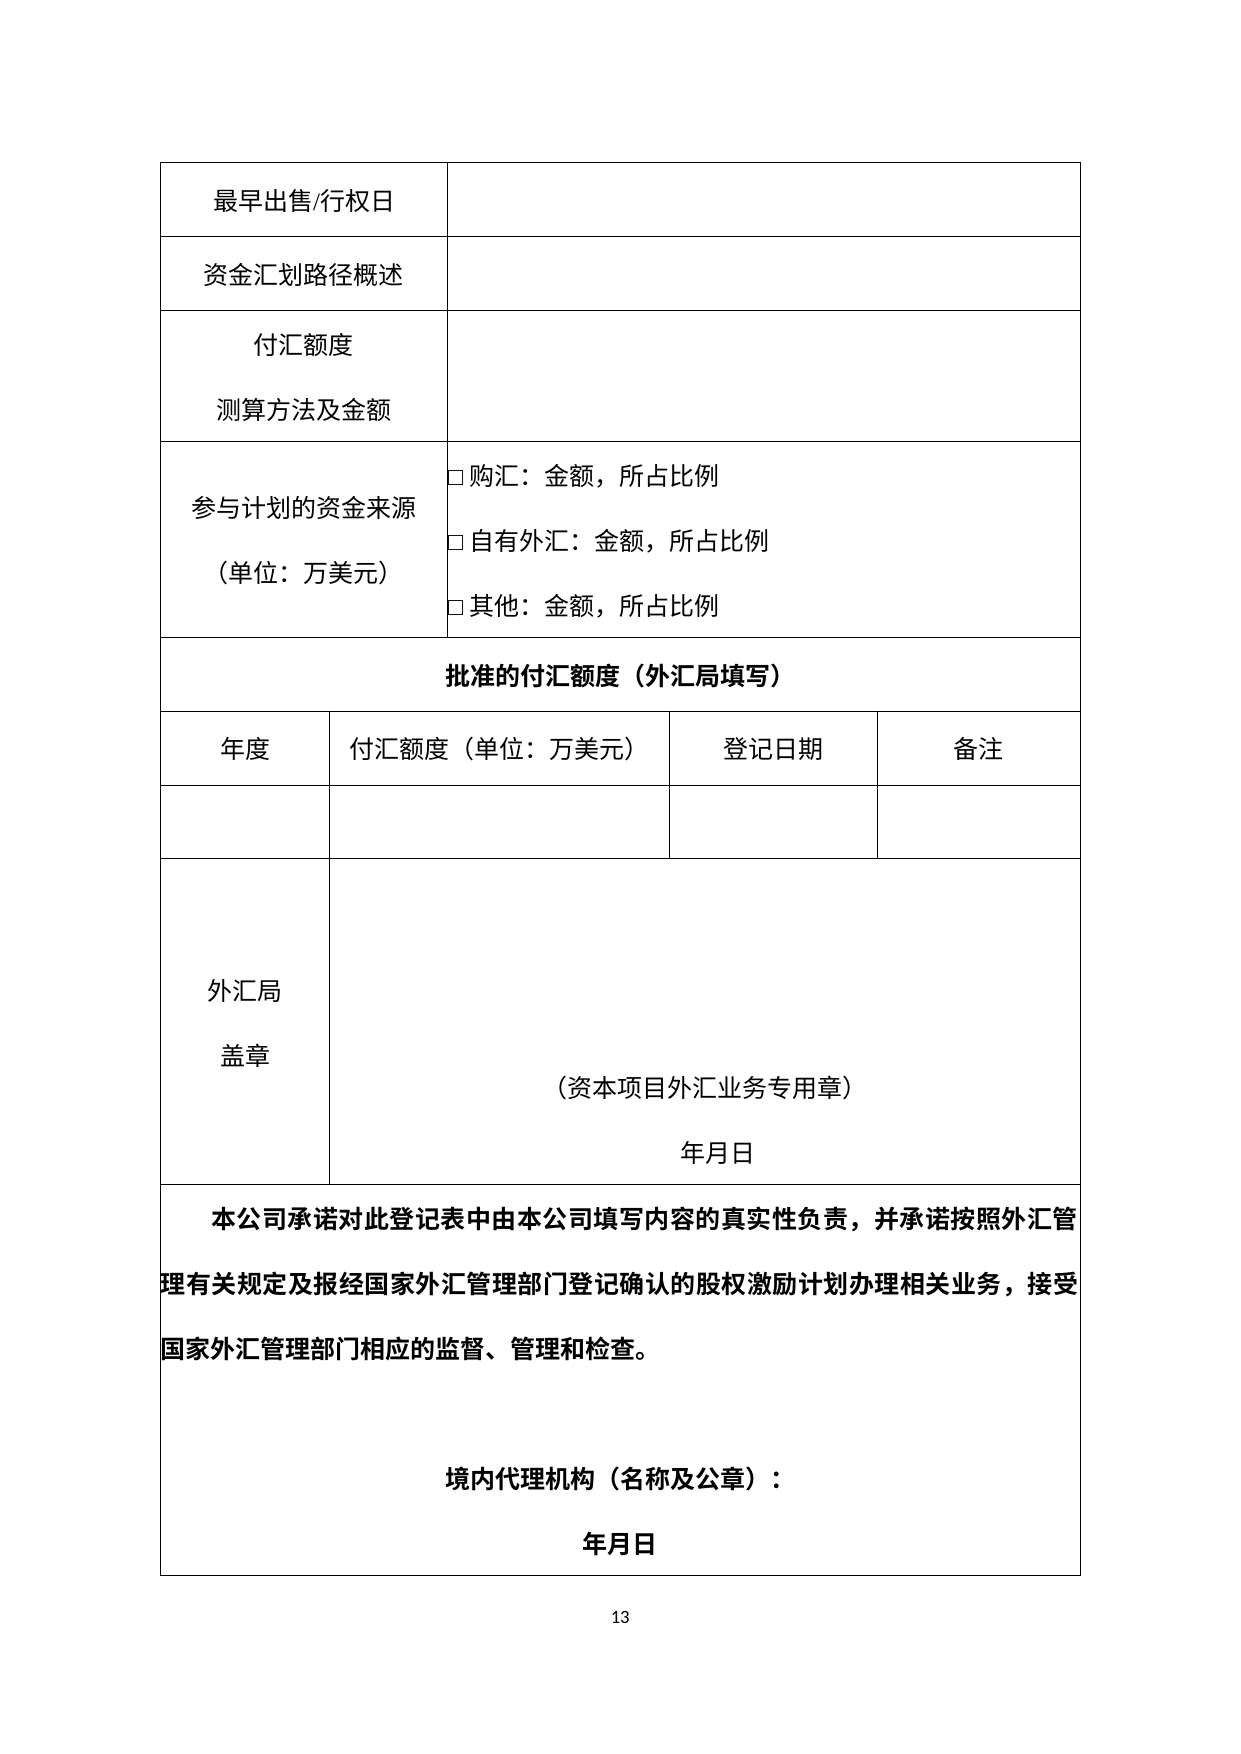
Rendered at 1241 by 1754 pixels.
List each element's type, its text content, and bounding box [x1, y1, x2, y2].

table_cell 本公司承诺对此登记表中由本公司填写内容的真实性负责，并承诺按照外汇管理有关规定及报经国家外汇管理部门登记确认的股权激励计划办理相关业务，接受国家外汇管理部门相应的监督、管理和检查。 境内代理机构（名称及公章）： 年月日 [161, 1185, 1080, 1575]
table_cell [448, 163, 1080, 236]
table_cell 资金汇划路径概述 [161, 237, 447, 310]
table_cell 登记日期 [670, 712, 877, 784]
table_cell 付汇额度 测算方法及金额 [161, 311, 447, 441]
table_cell 备注 [878, 712, 1080, 784]
table_cell [330, 786, 669, 858]
table_cell [161, 786, 329, 858]
table_cell [448, 311, 1080, 441]
table_cell 最早出售/行权日 [161, 163, 447, 236]
table_cell 年度 [161, 712, 329, 784]
table_cell [448, 237, 1080, 310]
table_cell （资本项目外汇业务专用章） 年月日 [330, 859, 1080, 1184]
table_cell [670, 786, 877, 858]
table_cell [878, 786, 1080, 858]
table_cell 批准的付汇额度（外汇局填写） [161, 638, 1080, 711]
table_cell 外汇局 盖章 [161, 859, 329, 1184]
table_cell 参与计划的资金来源 （单位：万美元） [161, 442, 447, 637]
table_cell □ 购汇：金额，所占比例 □ 自有外汇：金额，所占比例 □ 其他：金额，所占比例 [448, 442, 1080, 637]
table_cell 付汇额度（单位：万美元） [330, 712, 669, 784]
